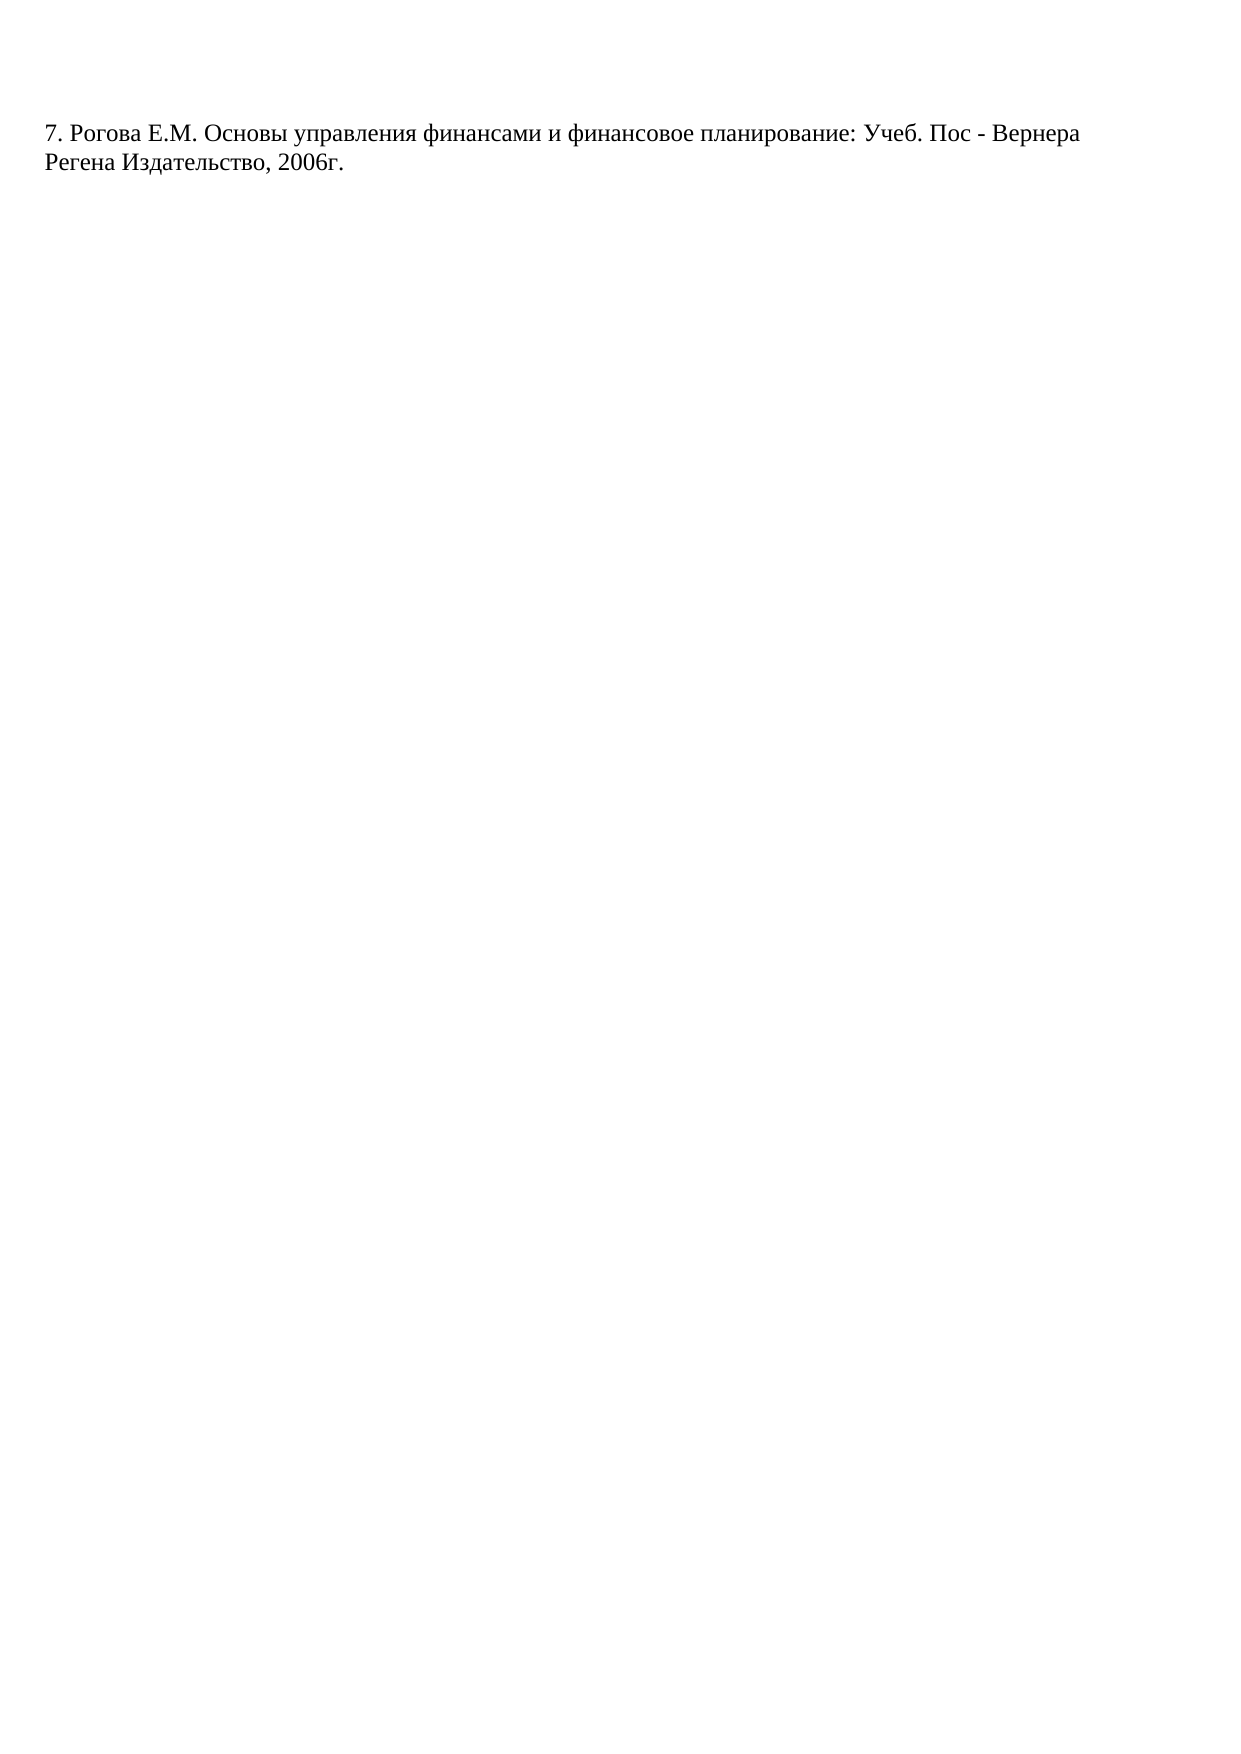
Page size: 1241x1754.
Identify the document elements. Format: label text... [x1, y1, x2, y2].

text 7. Рогова Е.М. Основы управления финансами и финансовое планирование: Учеб. Пос - Вернера Регена Издательство, 2006г. [44, 118, 1152, 176]
